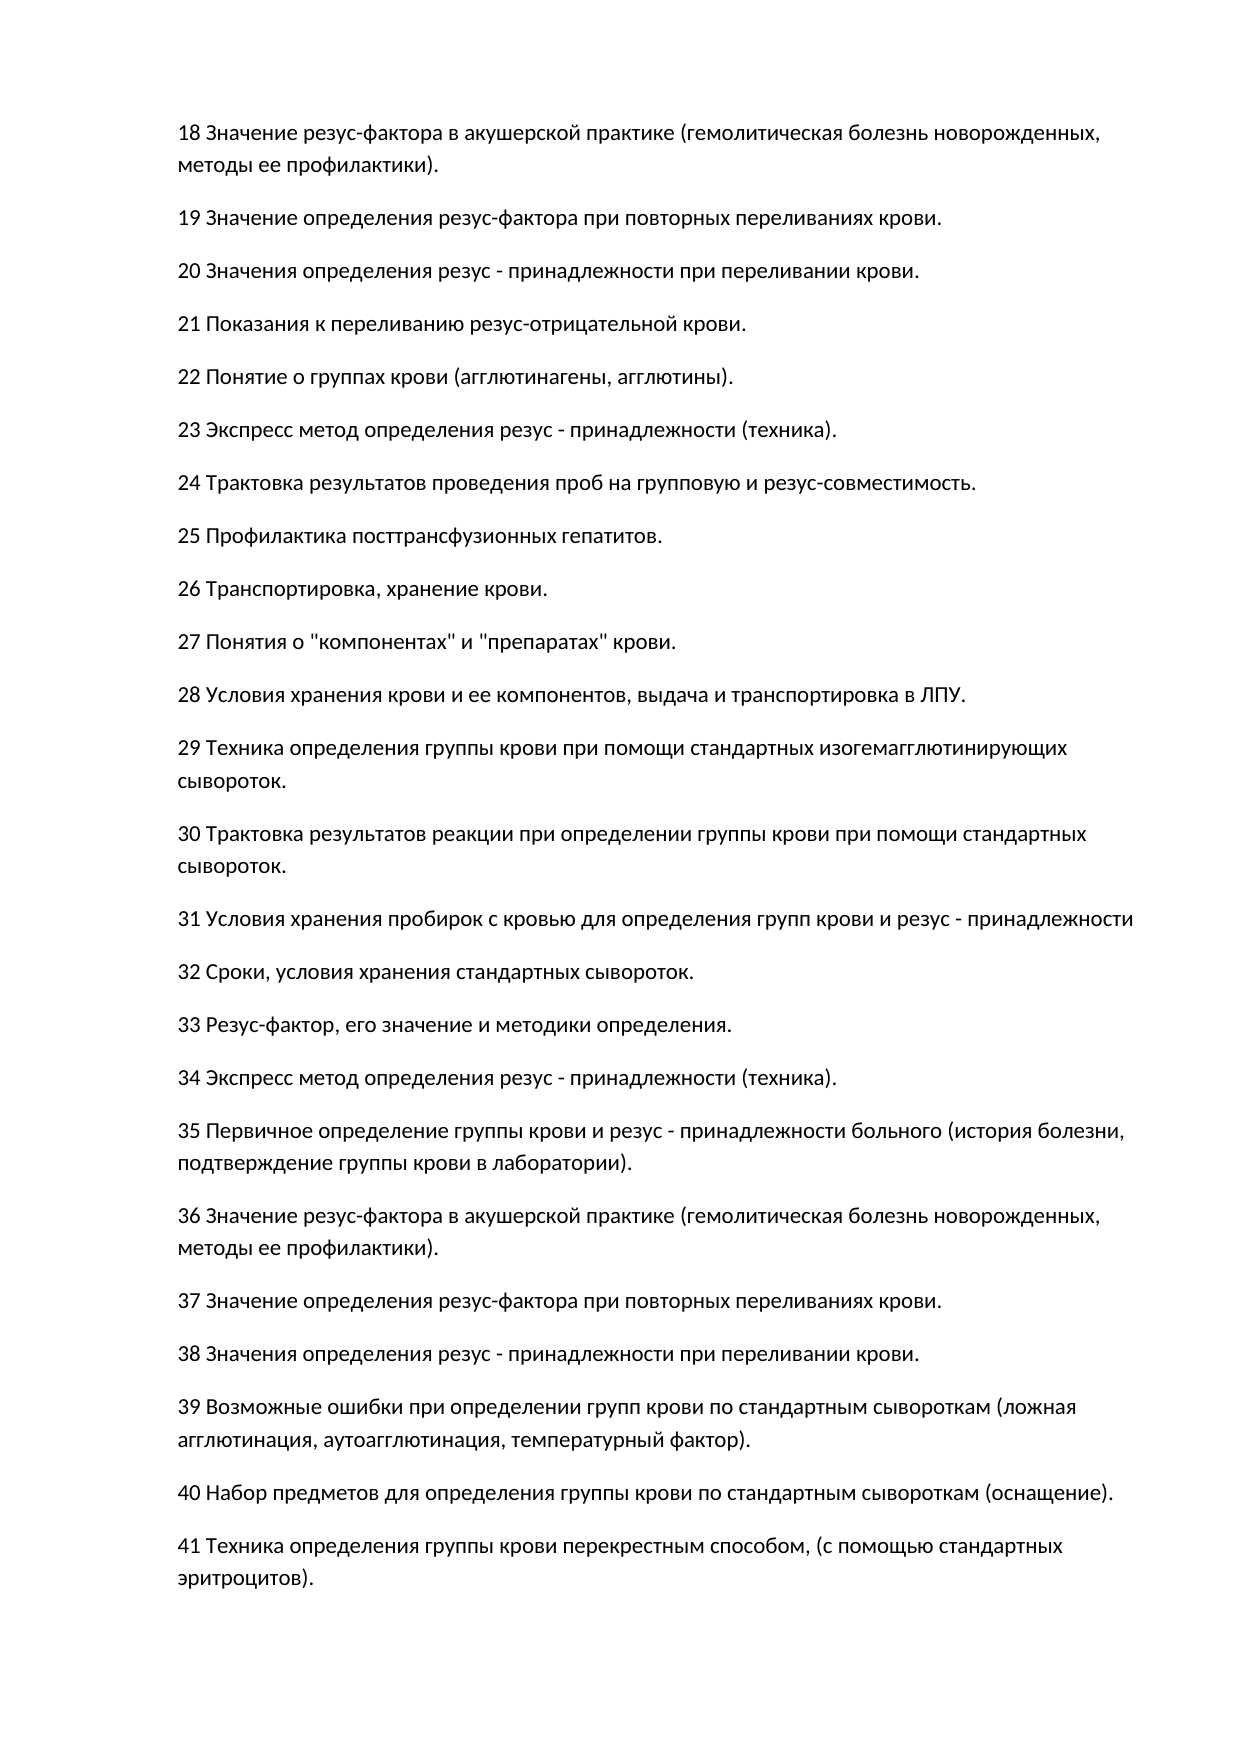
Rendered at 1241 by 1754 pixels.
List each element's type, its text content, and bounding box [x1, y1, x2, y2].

text 21 Показания к переливанию резус-отрицательной крови. [177, 309, 1152, 337]
text 38 Значения определения резус - принадлежности при переливании крови. [177, 1339, 1152, 1367]
text 22 Понятие о группах крови (агглютинагены, агглютины). [177, 362, 1152, 390]
text 39 Возможные ошибки при определении групп крови по стандартным сывороткам (ложная агглютинация, аутоагглютинация, температурный фактор). [177, 1392, 1152, 1453]
text 26 Транспортировка, хранение крови. [177, 574, 1152, 602]
text 25 Профилактика посттрансфузионных гепатитов. [177, 521, 1152, 549]
text 40 Набор предметов для определения группы крови по стандартным сывороткам (оснащение). [177, 1478, 1152, 1506]
text 29 Техника определения группы крови при помощи стандартных изогемагглютинирующих сывороток. [177, 733, 1152, 794]
text 36 Значение резус-фактора в акушерской практике (гемолитическая болезнь новорожденных, методы ее профилактики). [177, 1201, 1152, 1261]
text 23 Экспресс метод определения резус - принадлежности (техника). [177, 415, 1152, 443]
text 32 Сроки, условия хранения стандартных сывороток. [177, 957, 1152, 985]
text 41 Техника определения группы крови перекрестным способом, (с помощью стандартных эритроцитов). [177, 1531, 1152, 1591]
text 30 Трактовка результатов реакции при определении группы крови при помощи стандартных сывороток. [177, 819, 1152, 879]
text 31 Условия хранения пробирок с кровью для определения групп крови и резус - принадлежности [177, 904, 1152, 932]
text 20 Значения определения резус - принадлежности при переливании крови. [177, 256, 1152, 284]
text 18 Значение резус-фактора в акушерской практике (гемолитическая болезнь новорожденных, методы ее профилактики). [177, 118, 1152, 178]
text 27 Понятия о "компонентах" и "препаратах" крови. [177, 627, 1152, 656]
text 24 Трактовка результатов проведения проб на групповую и резус-совместимость. [177, 468, 1152, 496]
text 37 Значение определения резус-фактора при повторных переливаниях крови. [177, 1286, 1152, 1314]
text 35 Первичное определение группы крови и резус - принадлежности больного (история болезни, подтверждение группы крови в лаборатории). [177, 1116, 1152, 1176]
text 19 Значение определения резус-фактора при повторных переливаниях крови. [177, 203, 1152, 231]
text 28 Условия хранения крови и ее компонентов, выдача и транспортировка в ЛПУ. [177, 681, 1152, 708]
text 34 Экспресс метод определения резус - принадлежности (техника). [177, 1063, 1152, 1091]
text 33 Резус-фактор, его значение и методики определения. [177, 1010, 1152, 1038]
